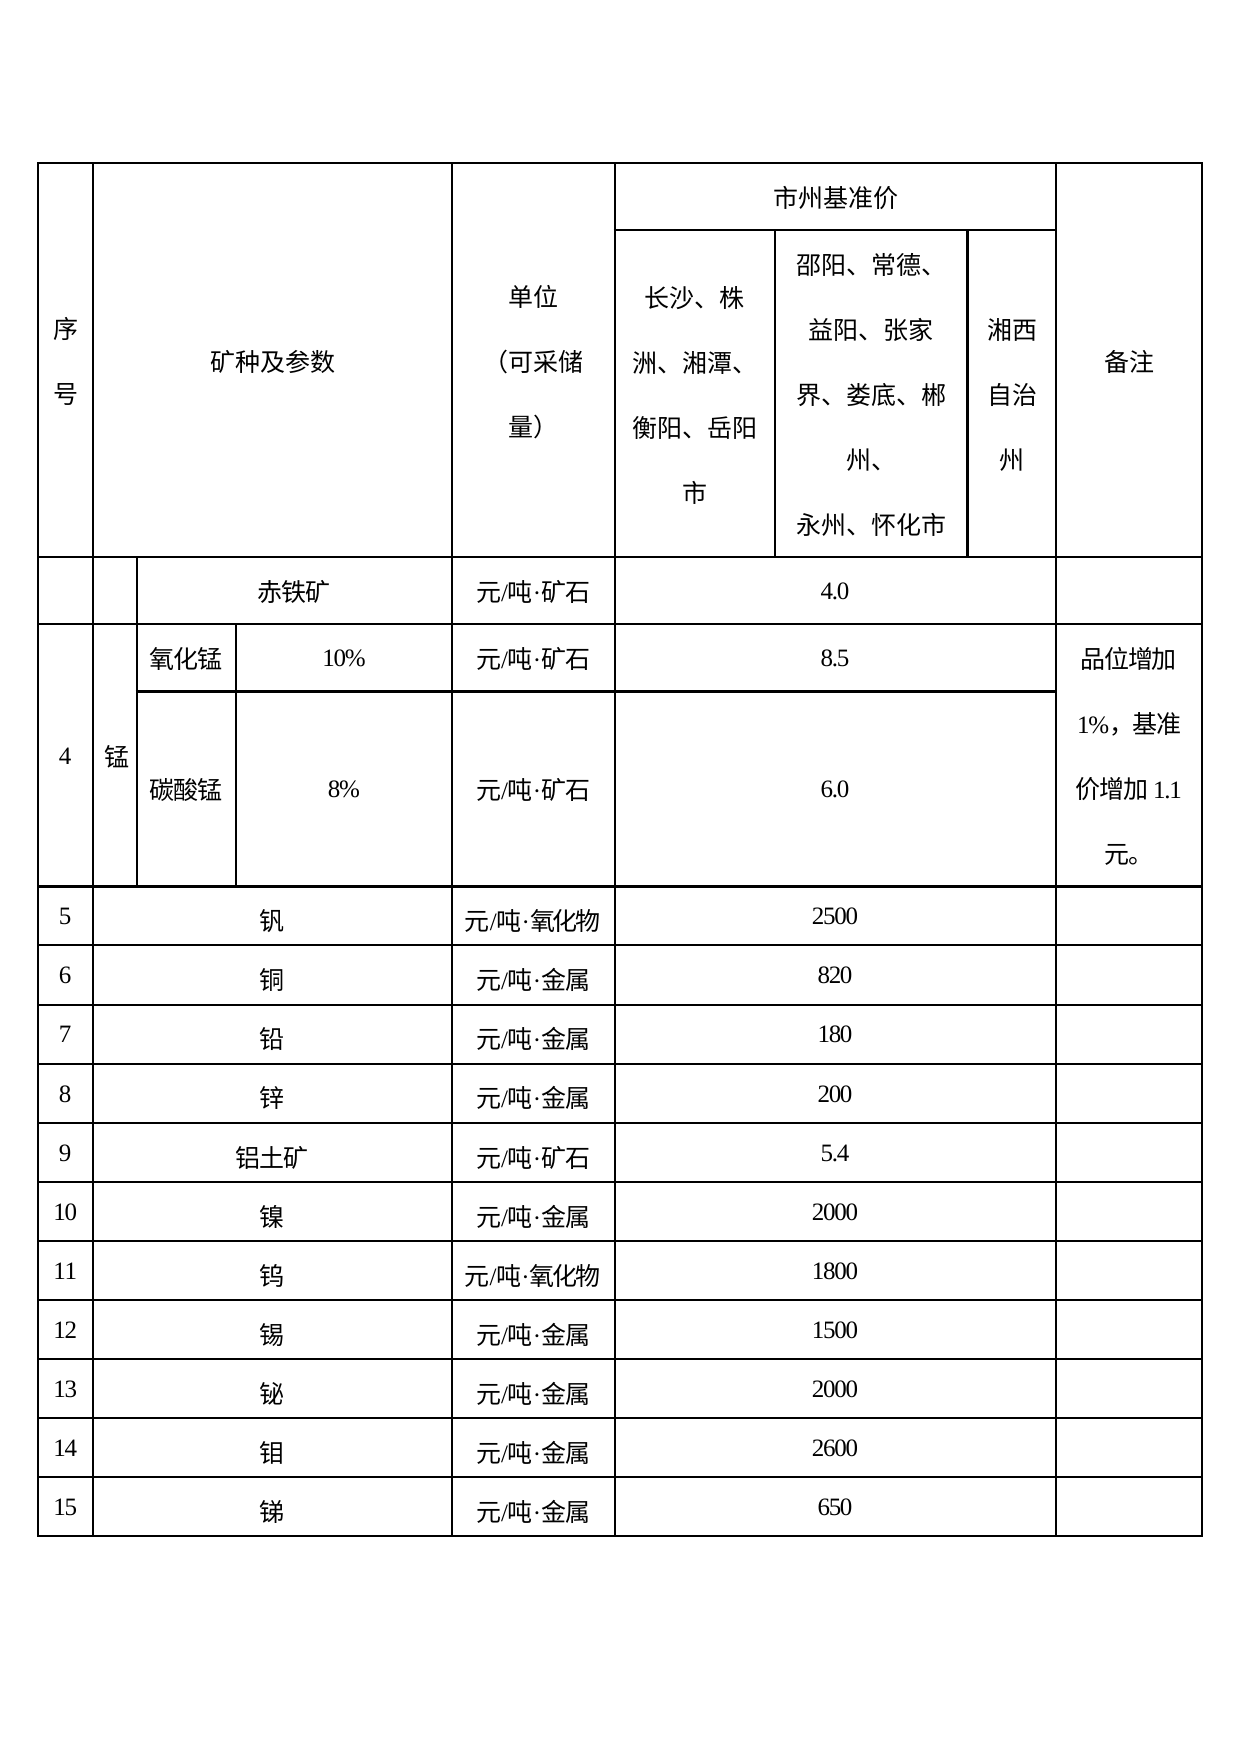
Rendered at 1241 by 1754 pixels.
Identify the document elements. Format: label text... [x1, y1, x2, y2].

table_cell 10 [39, 1183, 92, 1240]
table_cell 湘西自治州 [969, 231, 1055, 556]
table_cell 元/吨·氧化物 [453, 1242, 614, 1299]
table_cell 650 [616, 1478, 1055, 1535]
table_cell [1057, 1478, 1201, 1535]
table_cell 元/吨·矿石 [453, 1124, 614, 1181]
table_cell 8.5 [616, 625, 1055, 690]
table_cell [1057, 1065, 1201, 1122]
table_cell 6.0 [616, 693, 1055, 885]
table_cell 6 [39, 946, 92, 1003]
table_cell 元/吨·金属 [453, 1006, 614, 1062]
table_header 矿种及参数 [94, 164, 451, 556]
table_cell 铜 [94, 946, 451, 1003]
table_cell 元/吨·金属 [453, 1301, 614, 1358]
table_cell [1057, 888, 1201, 944]
table_cell 5.4 [616, 1124, 1055, 1181]
table_cell 钨 [94, 1242, 451, 1299]
table_cell 元/吨·金属 [453, 1360, 614, 1417]
table_header 单位 （可采储量） [453, 164, 614, 556]
table_cell 14 [39, 1419, 92, 1476]
table_cell 4 [39, 625, 92, 885]
table_cell 钼 [94, 1419, 451, 1476]
table_cell 钒 [94, 888, 451, 944]
table_cell 13 [39, 1360, 92, 1417]
table_cell 7 [39, 1006, 92, 1062]
table_cell 元/吨·金属 [453, 946, 614, 1003]
table_cell 10% [237, 625, 451, 690]
table_cell [1057, 1242, 1201, 1299]
table_cell 8% [237, 693, 451, 885]
table_cell 2500 [616, 888, 1055, 944]
table_cell 碳酸锰 [138, 693, 235, 885]
table_cell [1057, 1360, 1201, 1417]
table_cell 3 [39, 558, 92, 623]
table_cell 铋 [94, 1360, 451, 1417]
table_cell 5 [39, 888, 92, 944]
table_cell 2000 [616, 1360, 1055, 1417]
table_cell 元/吨·矿石 [453, 558, 614, 623]
table_cell 元/吨·矿石 [453, 693, 614, 885]
table_cell 铁 [94, 558, 136, 623]
table_cell 8 [39, 1065, 92, 1122]
table_cell 2600 [616, 1419, 1055, 1476]
table_cell 元/吨·金属 [453, 1478, 614, 1535]
table_cell 1800 [616, 1242, 1055, 1299]
table_cell 镍 [94, 1183, 451, 1240]
table_cell 12 [39, 1301, 92, 1358]
table_cell [1057, 1183, 1201, 1240]
table_cell 氧化锰 [138, 625, 235, 690]
table_cell [1057, 1301, 1201, 1358]
table_cell [1057, 1006, 1201, 1062]
table_cell [1057, 946, 1201, 1003]
table_cell 锌 [94, 1065, 451, 1122]
table_cell 锰 [94, 625, 136, 885]
table_cell 4.0 [616, 558, 1055, 623]
table_header 序号 [39, 164, 92, 556]
table_cell 赤铁矿 [138, 558, 451, 623]
table_cell 邵阳、常德、 益阳、张家界、娄底、郴州、 永州、怀化市 [776, 231, 966, 556]
table_cell 11 [39, 1242, 92, 1299]
table_cell 820 [616, 946, 1055, 1003]
table_cell 长沙、株洲、湘潭、衡阳、岳阳市 [616, 231, 774, 556]
table_cell 2000 [616, 1183, 1055, 1240]
table_cell 180 [616, 1006, 1055, 1062]
table_cell 元/吨·金属 [453, 1419, 614, 1476]
table_header 市州基准价 [616, 164, 1055, 229]
table_cell [1057, 1124, 1201, 1181]
table_cell 铅 [94, 1006, 451, 1062]
table_cell 15 [39, 1478, 92, 1535]
table_cell 锡 [94, 1301, 451, 1358]
table_cell 元/吨·金属 [453, 1183, 614, 1240]
table_cell 元/吨·矿石 [453, 625, 614, 690]
table_cell [1057, 558, 1201, 623]
table_cell 铝土矿 [94, 1124, 451, 1181]
table_cell [1057, 1419, 1201, 1476]
table_cell 1500 [616, 1301, 1055, 1358]
table_header 备注 [1057, 164, 1201, 556]
table_cell 品位增加1%，基准价增加1.1元。 [1057, 625, 1201, 885]
table_cell 元/吨·氧化物 [453, 888, 614, 944]
table_cell 元/吨·金属 [453, 1065, 614, 1122]
table_cell 锑 [94, 1478, 451, 1535]
table_cell 9 [39, 1124, 92, 1181]
table_cell 200 [616, 1065, 1055, 1122]
